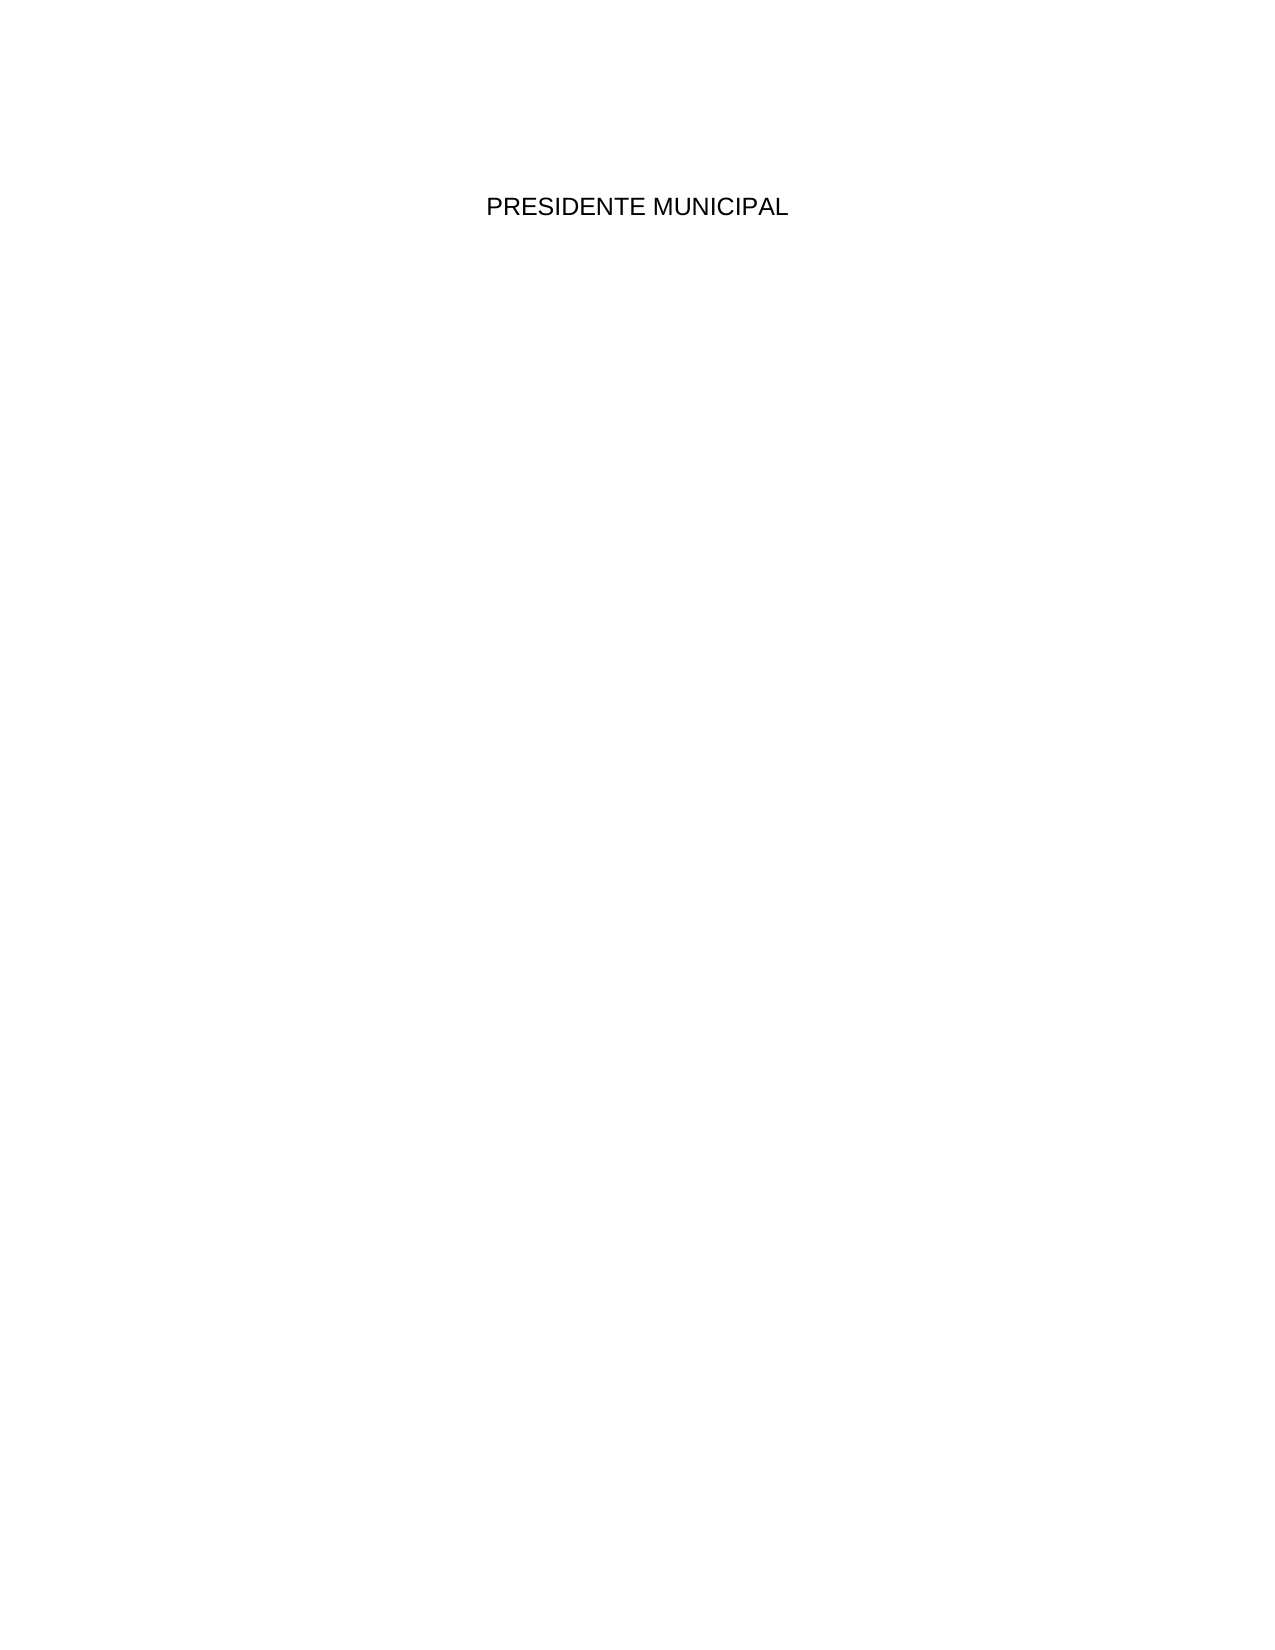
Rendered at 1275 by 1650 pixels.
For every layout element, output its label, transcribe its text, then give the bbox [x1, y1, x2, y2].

text PRESIDENTE MUNICIPAL [177, 192, 1098, 221]
